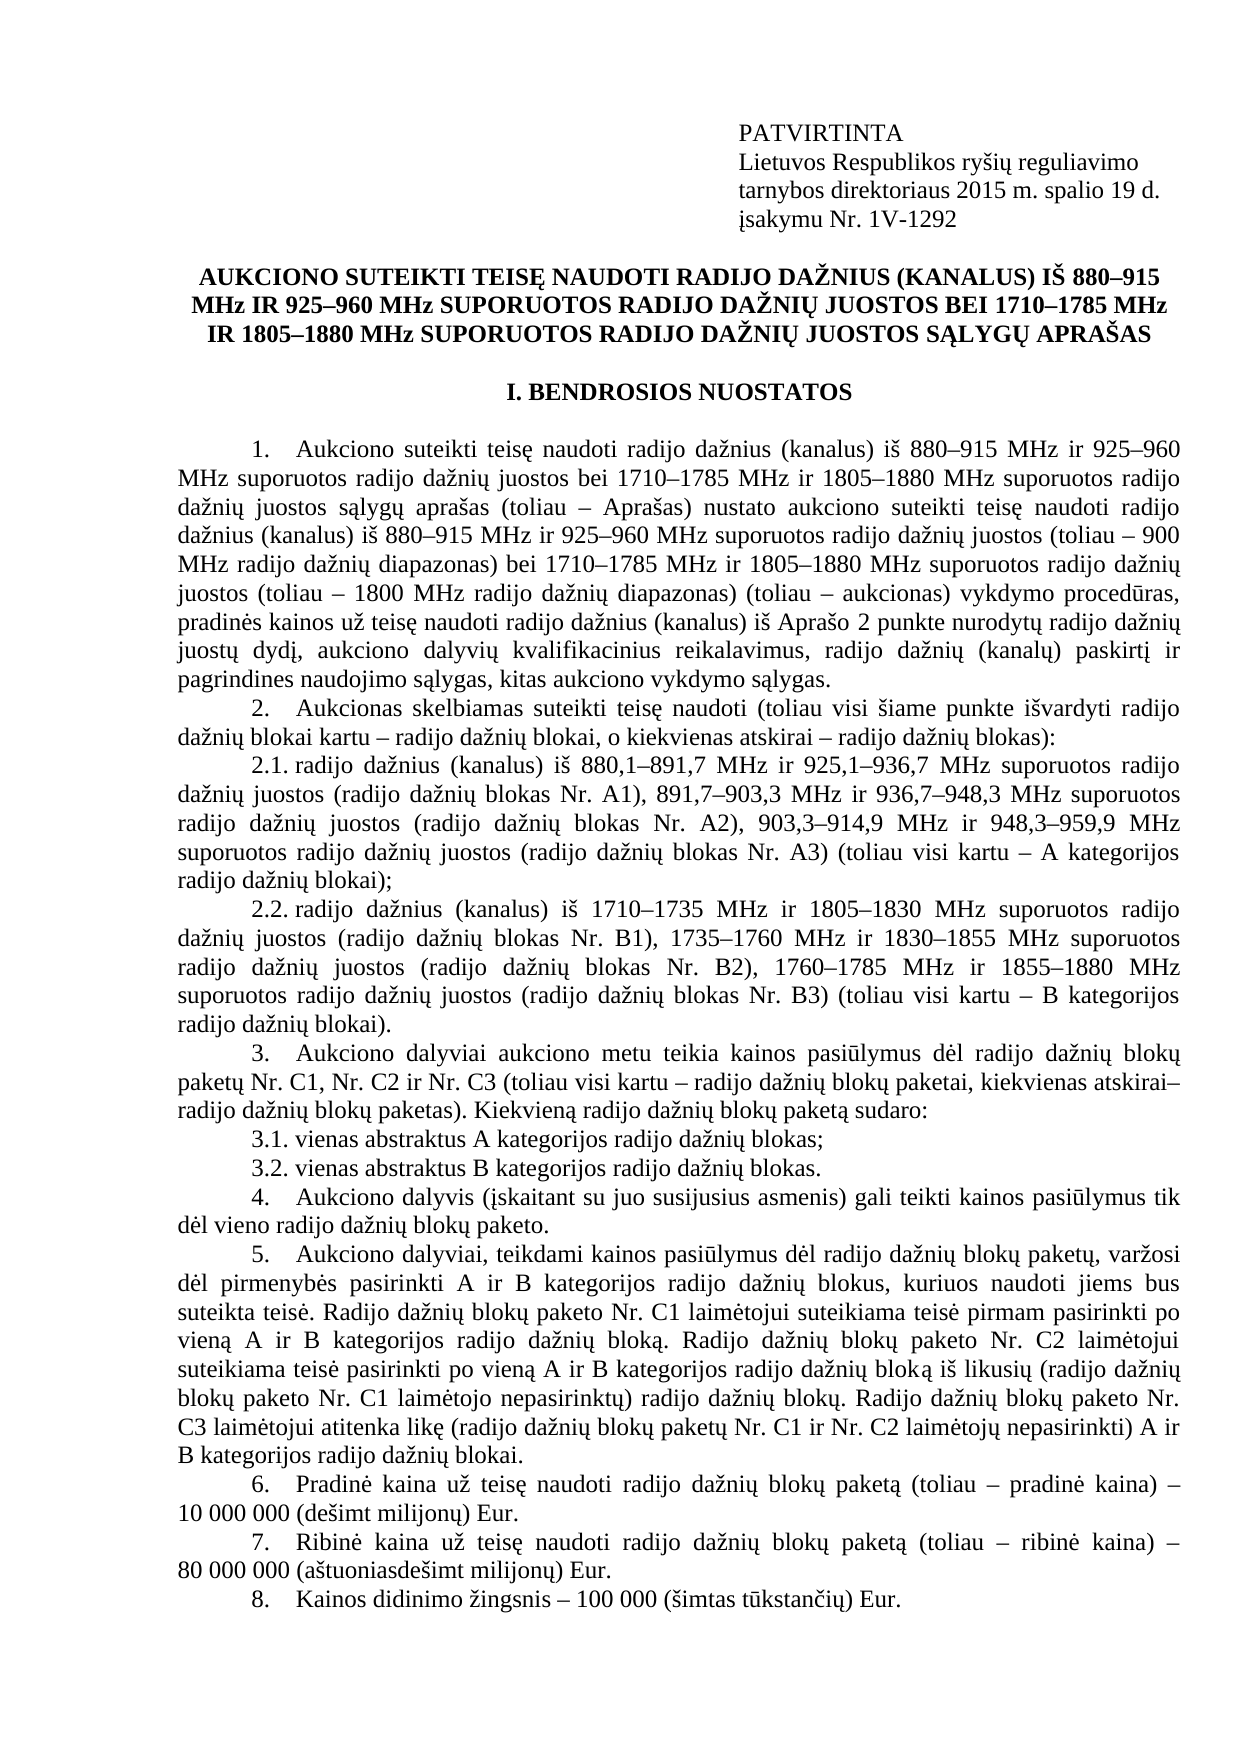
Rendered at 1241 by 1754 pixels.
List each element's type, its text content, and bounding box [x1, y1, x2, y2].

list radijo dažnius (kanalus) iš 1710–1735 MHz ir 1805–1830 MHz suporuotos radijo dažnių juostos (radijo dažnių blokas Nr. B1), 1735–1760 MHz ir 1830–1855 MHz suporuotos radijo dažnių juostos (radijo dažnių blokas Nr. B2), 1760–1785 MHz ir 1855–1880 MHz suporuotos radijo dažnių juostos (radijo dažnių blokas Nr. B3) (toliau visi kartu – B kategorijos radijo dažnių blokai). [177, 894, 1181, 1038]
list Pradinė kaina už teisę naudoti radijo dažnių blokų paketą (toliau – pradinė kaina) – 10 000 000 (dešimt milijonų) Eur. [177, 1469, 1181, 1527]
list vienas abstraktus B kategorijos radijo dažnių blokas. [177, 1153, 1181, 1182]
list vienas abstraktus A kategorijos radijo dažnių blokas; [177, 1124, 1181, 1153]
text PATVIRTINTA [738, 118, 1181, 147]
list Aukcionas skelbiamas suteikti teisę naudoti (toliau visi šiame punkte išvardyti radijo dažnių blokai kartu – radijo dažnių blokai, o kiekvienas atskirai – radijo dažnių blokas): [177, 693, 1181, 751]
list Aukciono dalyvis (įskaitant su juo susijusius asmenis) gali teikti kainos pasiūlymus tik dėl vieno radijo dažnių blokų paketo. [177, 1182, 1181, 1239]
list Aukciono suteikti teisę naudoti radijo dažnius (kanalus) iš 880–915 MHz ir 925–960 MHz suporuotos radijo dažnių juostos bei 1710–1785 MHz ir 1805–1880 MHz suporuotos radijo dažnių juostos sąlygų aprašas (toliau – Aprašas) nustato aukciono suteikti teisę naudoti radijo dažnius (kanalus) iš 880–915 MHz ir 925–960 MHz suporuotos radijo dažnių juostos (toliau – 900 MHz radijo dažnių diapazonas) bei 1710–1785 MHz ir 1805–1880 MHz suporuotos radijo dažnių juostos (toliau – 1800 MHz radijo dažnių diapazonas) (toliau – aukcionas) vykdymo procedūras, pradinės kainos už teisę naudoti radijo dažnius (kanalus) iš Aprašo 2 punkte nurodytų radijo dažnių juostų dydį, aukciono dalyvių kvalifikacinius reikalavimus, radijo dažnių (kanalų) paskirtį ir pagrindines naudojimo sąlygas, kitas aukciono vykdymo sąlygas. [177, 434, 1181, 693]
text tarnybos direktoriaus 2015 m. spalio 19 d. [738, 176, 1181, 204]
list Kainos didinimo žingsnis – 100 000 (šimtas tūkstančių) Eur. [177, 1584, 1181, 1613]
text Lietuvos Respublikos ryšių reguliavimo [738, 147, 1181, 176]
text I. BENDROSIOS NUOSTATOS [177, 377, 1181, 406]
list Aukciono dalyviai aukciono metu teikia kainos pasiūlymus dėl radijo dažnių blokų paketų Nr. C1, Nr. C2 ir Nr. C3 (toliau visi kartu – radijo dažnių blokų paketai, kiekvienas atskirai– radijo dažnių blokų paketas). Kiekvieną radijo dažnių blokų paketą sudaro: [177, 1038, 1181, 1124]
list Aukciono dalyviai, teikdami kainos pasiūlymus dėl radijo dažnių blokų paketų, varžosi dėl pirmenybės pasirinkti A ir B kategorijos radijo dažnių blokus, kuriuos naudoti jiems bus suteikta teisė. Radijo dažnių blokų paketo Nr. C1 laimėtojui suteikiama teisė pirmam pasirinkti po vieną A ir B kategorijos radijo dažnių bloką. Radijo dažnių blokų paketo Nr. C2 laimėtojui suteikiama teisė pasirinkti po vieną A ir B kategorijos radijo dažnių bloką iš likusių (radijo dažnių blokų paketo Nr. C1 laimėtojo nepasirinktų) radijo dažnių blokų. Radijo dažnių blokų paketo Nr. C3 laimėtojui atitenka likę (radijo dažnių blokų paketų Nr. C1 ir Nr. C2 laimėtojų nepasirinkti) A ir B kategorijos radijo dažnių blokai. [177, 1239, 1181, 1469]
text AUKCIONO SUTEIKTI TEISĘ NAUDOTI RADIJO DAŽNIUS (KANALUS) IŠ 880–915 MHz ir 925–960 MHz suporuotos radijo dažnių juostos bei 1710–1785 MHz ir 1805–1880 MHz suporuotos radijo dažnių juostos SĄLYGŲ APRAŠAS [177, 262, 1181, 348]
list radijo dažnius (kanalus) iš 880,1–891,7 MHz ir 925,1–936,7 MHz suporuotos radijo dažnių juostos (radijo dažnių blokas Nr. A1), 891,7–903,3 MHz ir 936,7–948,3 MHz suporuotos radijo dažnių juostos (radijo dažnių blokas Nr. A2), 903,3–914,9 MHz ir 948,3–959,9 MHz suporuotos radijo dažnių juostos (radijo dažnių blokas Nr. A3) (toliau visi kartu – A kategorijos radijo dažnių blokai); [177, 751, 1181, 894]
list Ribinė kaina už teisę naudoti radijo dažnių blokų paketą (toliau – ribinė kaina) – 80 000 000 (aštuoniasdešimt milijonų) Eur. [177, 1527, 1181, 1584]
text įsakymu Nr. 1V-1292 [738, 204, 1181, 233]
